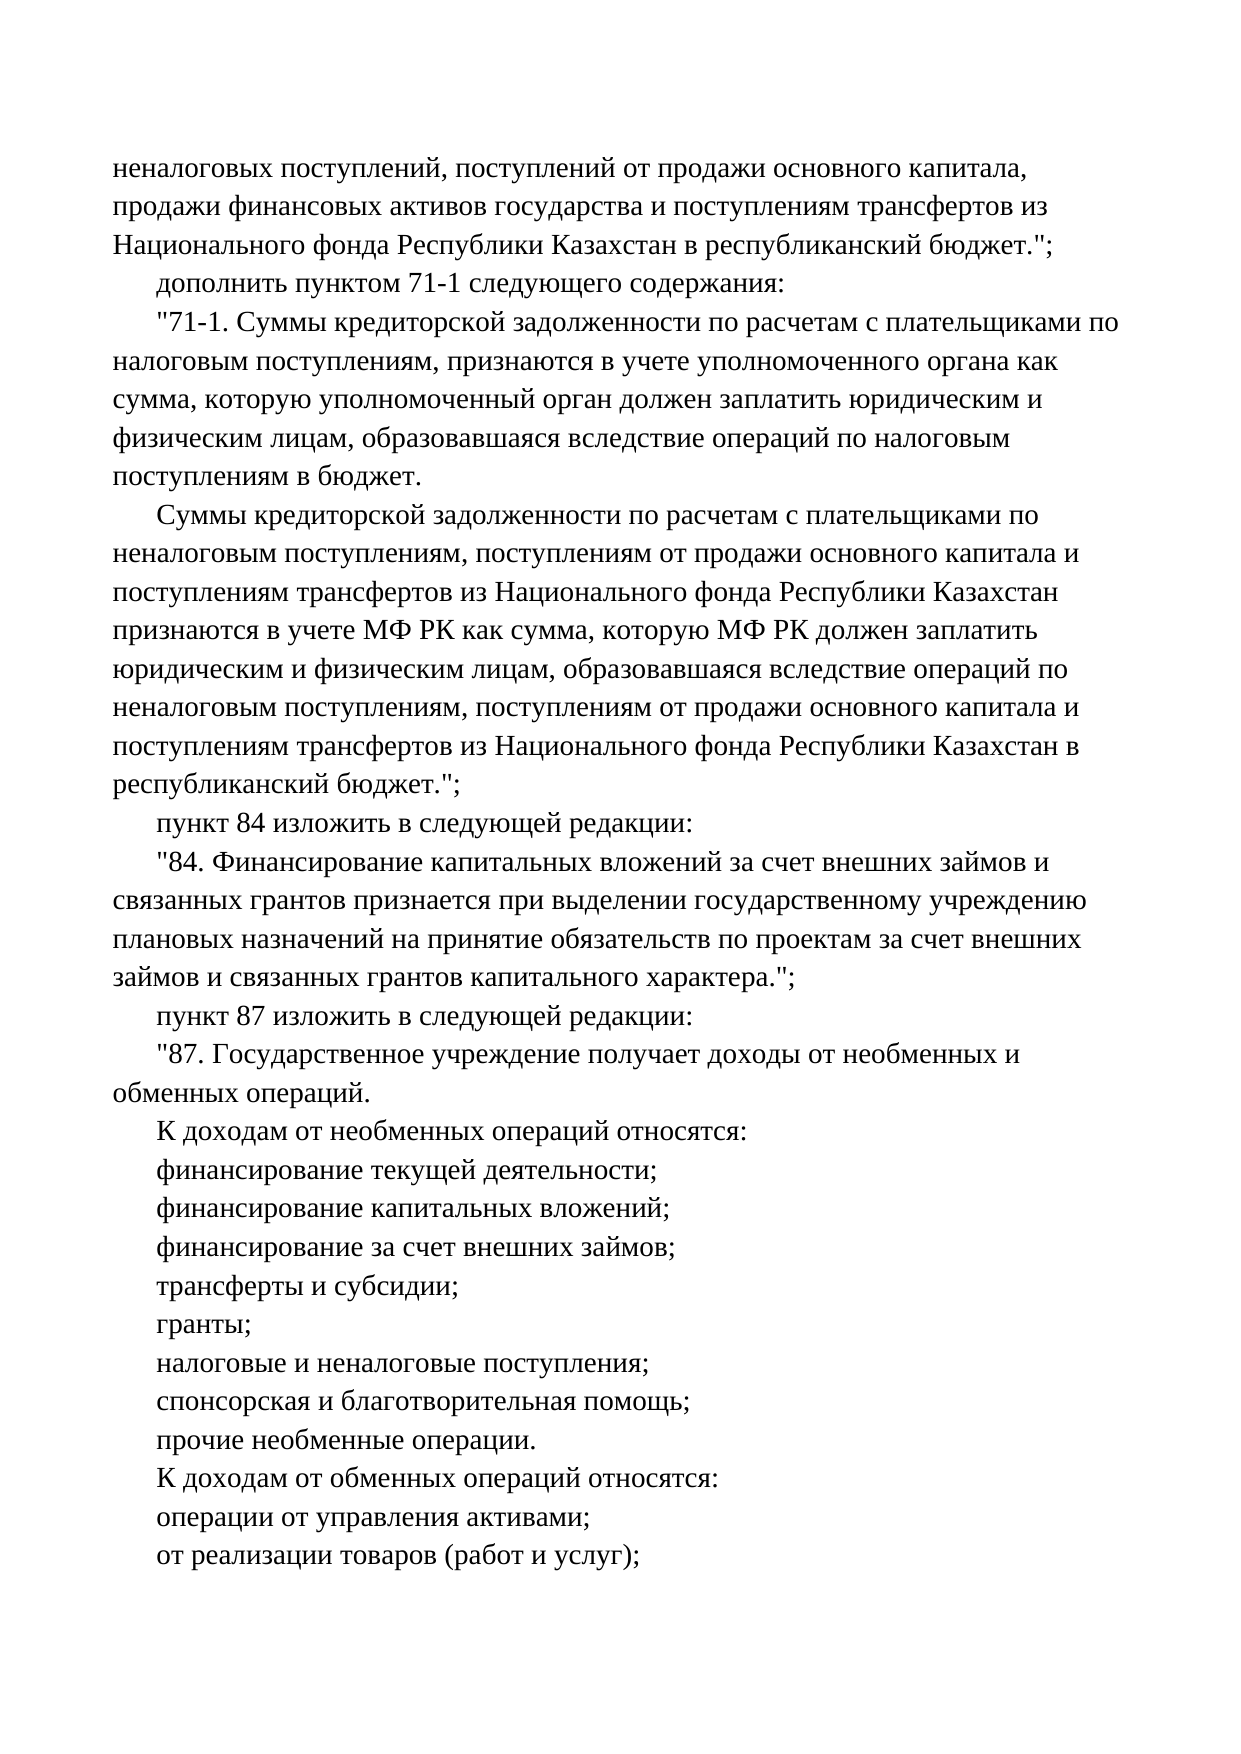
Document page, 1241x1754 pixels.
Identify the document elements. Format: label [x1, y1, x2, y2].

text [112, 150, 1128, 1571]
